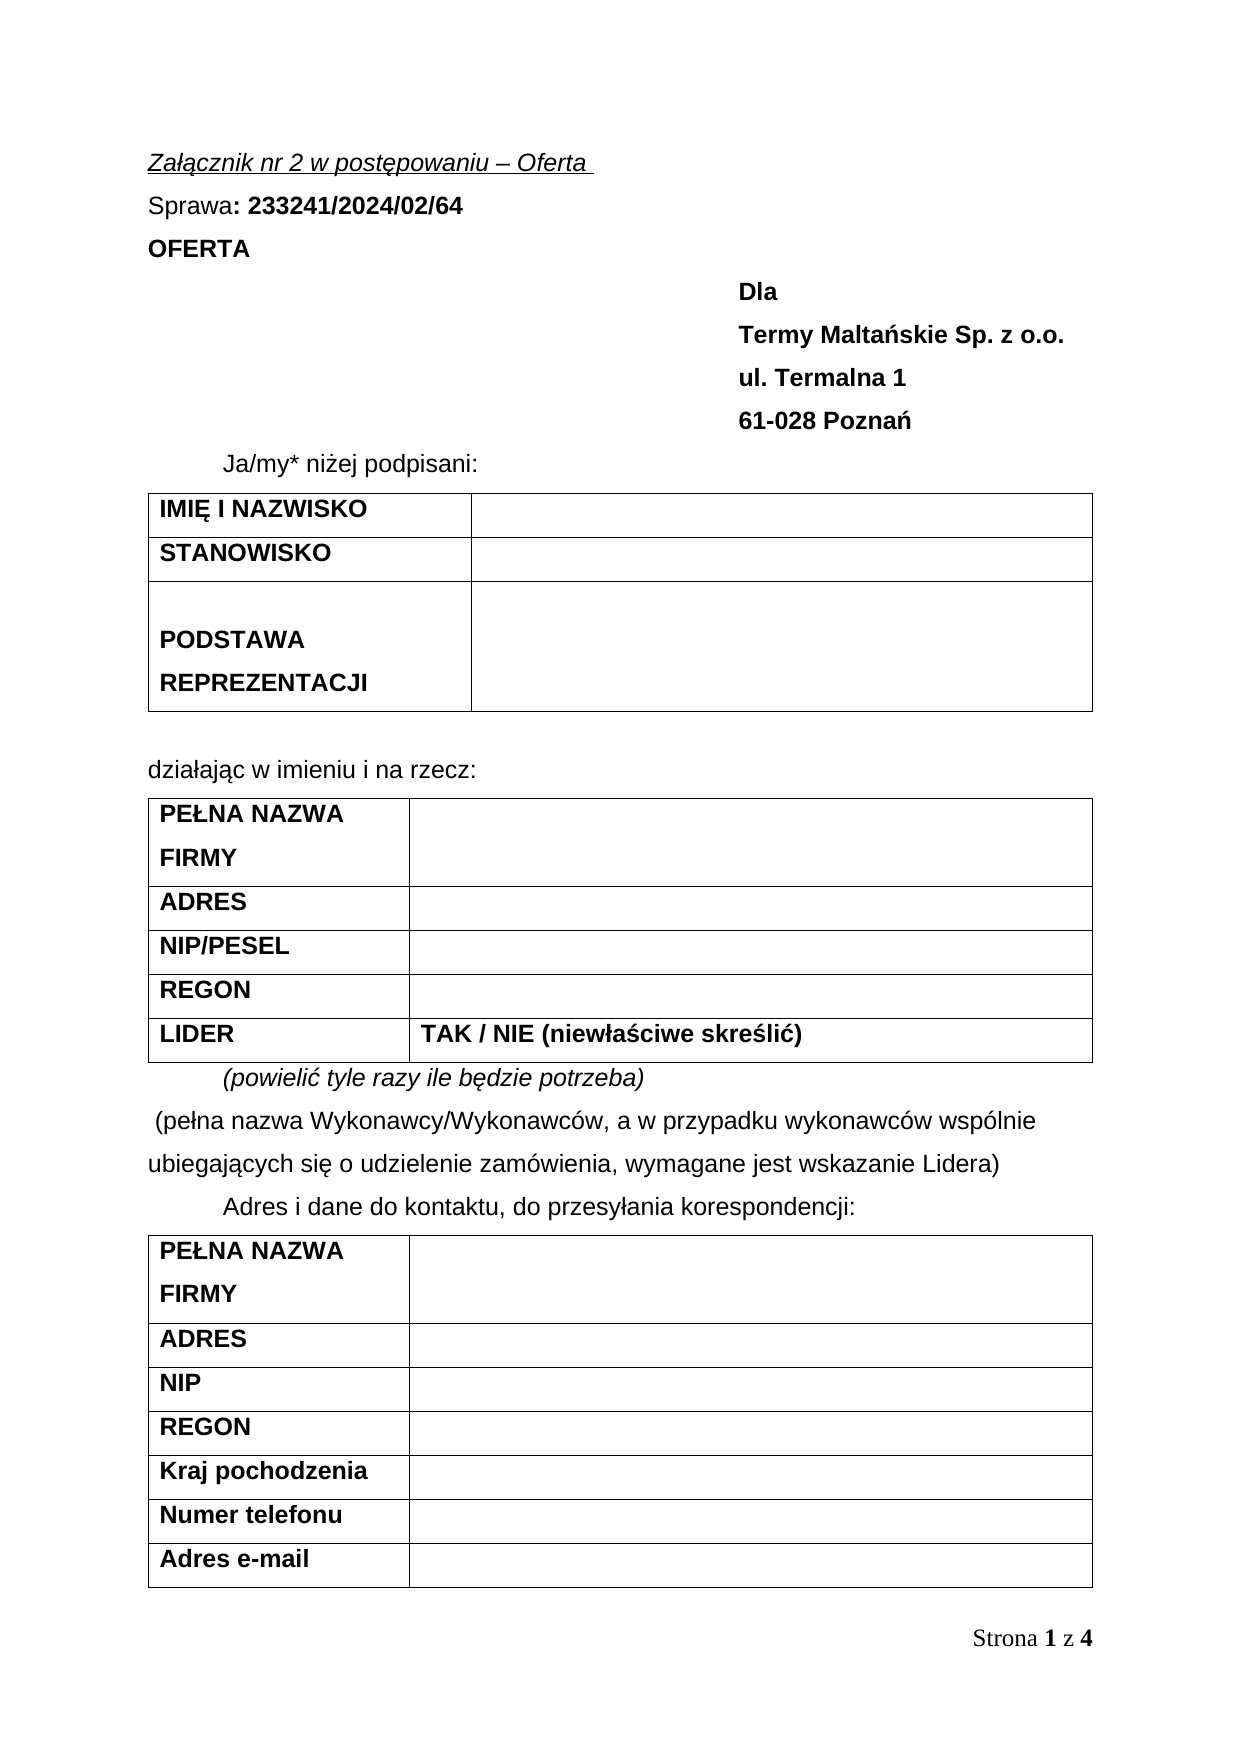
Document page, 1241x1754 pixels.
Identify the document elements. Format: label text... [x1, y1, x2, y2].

table_header PEŁNA NAZWA FIRMY [149, 799, 409, 886]
text 61-028 Poznań [738, 406, 1093, 435]
table_header [472, 494, 1092, 537]
text Sprawa: 233241/2024/02/64 [148, 191, 1093, 219]
table_cell [410, 1500, 1092, 1543]
table_cell [472, 538, 1092, 581]
table_header [410, 1236, 1092, 1322]
text ul. Termalna 1 [738, 363, 1093, 392]
table_cell [410, 931, 1092, 974]
text Załącznik nr 2 w postępowaniu – Oferta [148, 148, 1093, 176]
table_cell ADRES [149, 1324, 409, 1367]
table_cell [410, 1456, 1092, 1499]
table_cell TAK / NIE (niewłaściwe skreślić) [410, 1019, 1092, 1062]
text OFERTA [148, 234, 1093, 263]
text Ja/my* niżej podpisani: [223, 449, 1093, 478]
table_cell [410, 887, 1092, 929]
table_cell [410, 1324, 1092, 1367]
table_cell STANOWISKO [149, 538, 471, 581]
table_cell [410, 1544, 1092, 1587]
table_header IMIĘ I NAZWISKO [149, 494, 471, 537]
table_cell ADRES [149, 887, 409, 929]
table_cell PODSTAWA REPREZENTACJI [149, 582, 471, 711]
table_cell REGON [149, 975, 409, 1018]
table_cell NIP [149, 1368, 409, 1411]
table_cell [410, 975, 1092, 1018]
table_cell Adres e-mail [149, 1544, 409, 1587]
text (powielić tyle razy ile będzie potrzeba) [223, 1063, 1093, 1092]
table_header [410, 799, 1092, 886]
table_cell Kraj pochodzenia [149, 1456, 409, 1499]
table_cell LIDER [149, 1019, 409, 1062]
table_cell [410, 1412, 1092, 1455]
table_cell [410, 1368, 1092, 1411]
table_cell Numer telefonu [149, 1500, 409, 1543]
text Adres i dane do kontaktu, do przesyłania korespondencji: [223, 1192, 1093, 1221]
table_header PEŁNA NAZWA FIRMY [149, 1236, 409, 1322]
text (pełna nazwa Wykonawcy/Wykonawców, a w przypadku wykonawców wspólnie ubiegających się o udzielenie zamówienia, wymagane jest wskazanie Lidera) [148, 1106, 1093, 1178]
text działając w imieniu i na rzecz: [148, 755, 1093, 784]
table_cell [472, 582, 1092, 711]
text Dla [664, 277, 1093, 306]
text Termy Maltańskie Sp. z o.o. [664, 320, 1093, 349]
table_cell NIP/PESEL [149, 931, 409, 974]
table_cell REGON [149, 1412, 409, 1455]
